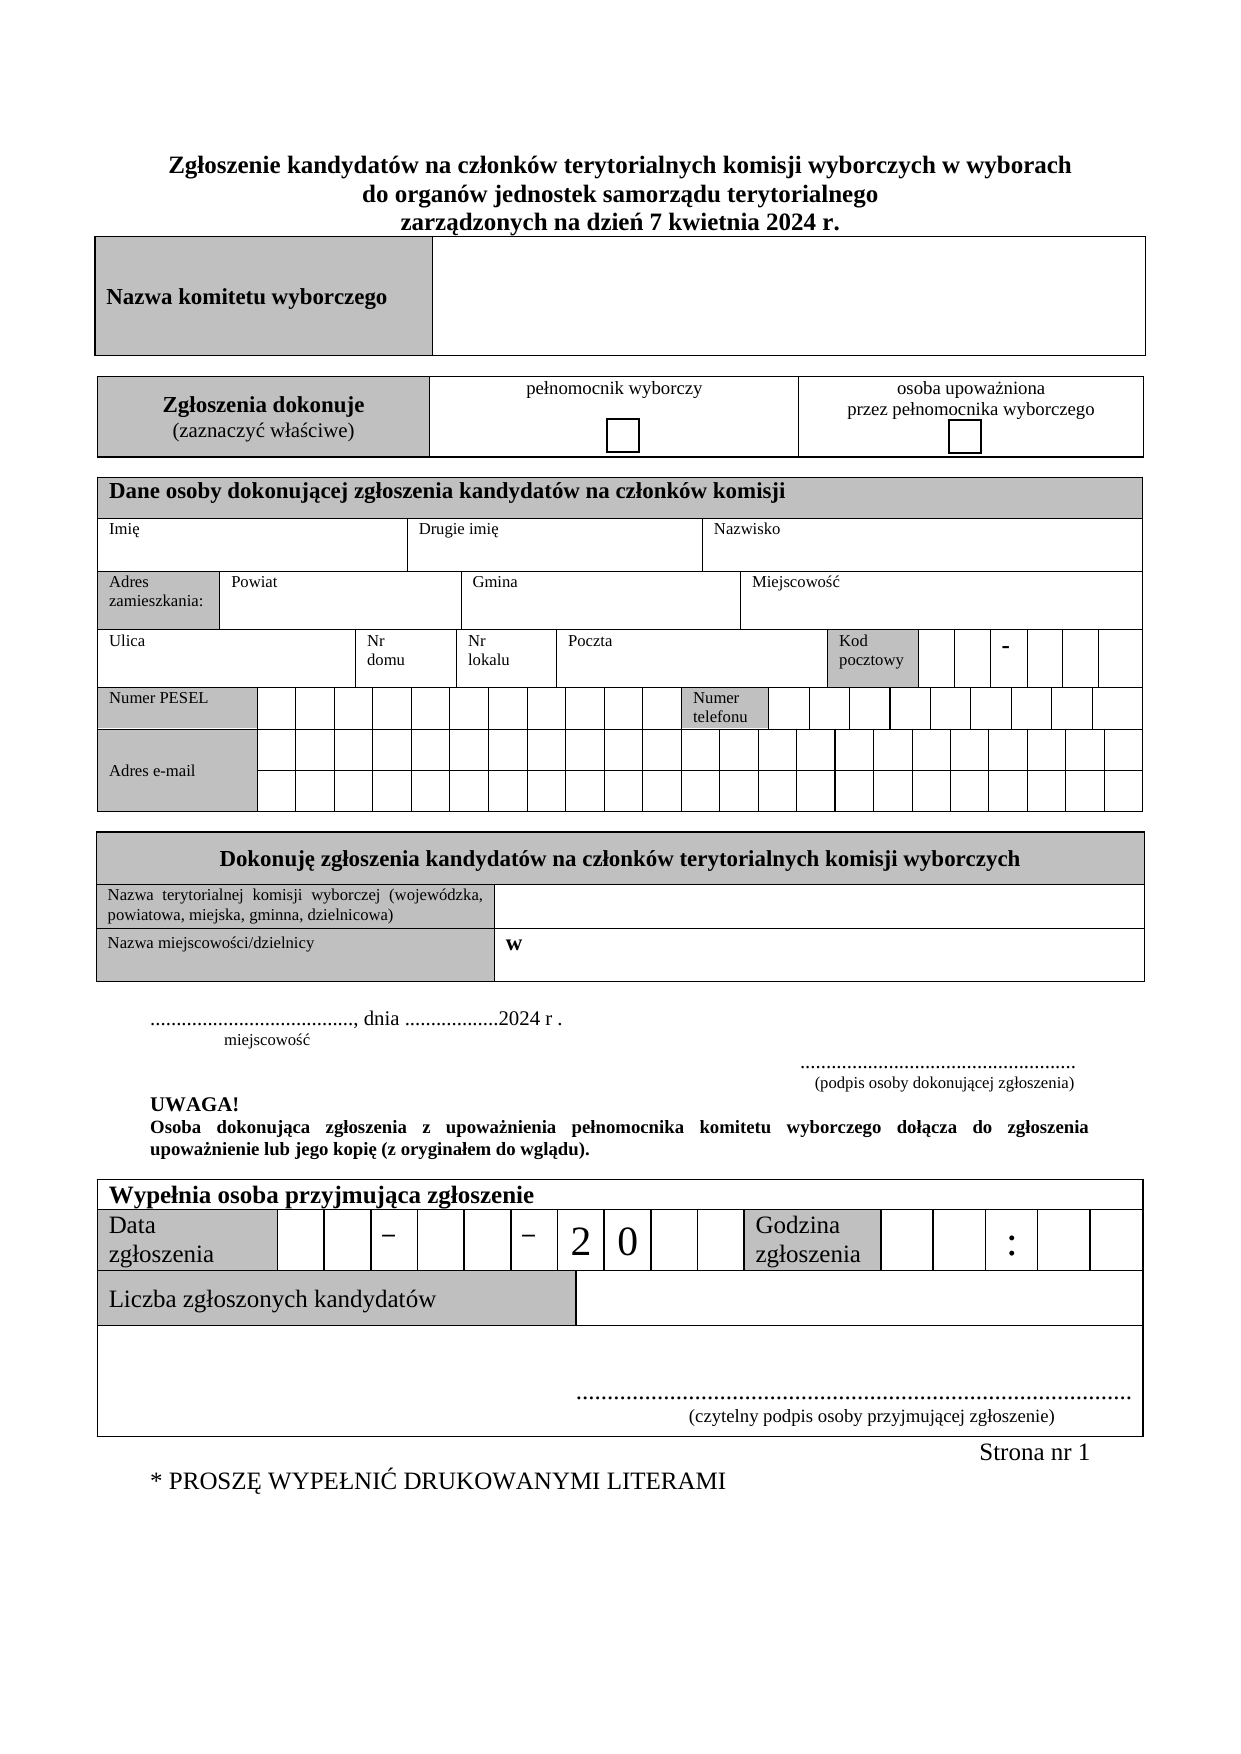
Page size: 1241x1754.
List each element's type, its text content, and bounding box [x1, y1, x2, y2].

table_cell [450, 688, 488, 728]
table_cell [913, 730, 950, 770]
text miejscowość [150, 1030, 1090, 1049]
table_cell [1105, 771, 1142, 811]
table_cell Imię [98, 519, 407, 571]
text (podpis osoby dokonującej zgłoszenia) [150, 1073, 1090, 1092]
text ......................................., dnia ..................2024 r . [150, 1006, 1090, 1030]
table_cell [566, 730, 604, 770]
table_cell [874, 771, 912, 811]
table_cell [489, 688, 527, 728]
table_cell [258, 688, 295, 728]
table_cell [258, 771, 295, 811]
text UWAGA! [150, 1092, 1090, 1116]
table_cell Ulica [98, 630, 355, 687]
table_cell [566, 771, 604, 811]
table_cell [1063, 630, 1098, 687]
text Osoba dokonująca zgłoszenia z upoważnienia pełnomocnika komitetu wyborczego dołącza do zgłoszenia upoważnienie lub jego kopię (z oryginałem do wglądu). [150, 1116, 1090, 1159]
table_cell w [495, 929, 1144, 981]
table_cell [412, 771, 449, 811]
table_cell [418, 1210, 463, 1270]
table_cell Godzina zgłoszenia [745, 1210, 880, 1270]
text zarządzonych na dzień 7 kwietnia 2024 r. [150, 207, 1090, 236]
table_cell [296, 771, 334, 811]
table_cell [850, 688, 889, 728]
table_cell [682, 771, 719, 811]
table_cell [836, 730, 873, 770]
table_cell [934, 1210, 985, 1270]
table_cell _ [372, 1210, 417, 1270]
table_cell : [986, 1210, 1037, 1270]
table_cell [1093, 688, 1142, 728]
table_cell [891, 688, 930, 728]
table_cell [1105, 730, 1142, 770]
table_cell Powiat [220, 572, 461, 629]
table_cell [325, 1210, 370, 1270]
table_cell [643, 730, 681, 770]
text Zgłoszenie kandydatów na członków terytorialnych komisji wyborczych w wyborach [150, 150, 1090, 179]
table_cell Poczta [557, 630, 827, 687]
table_cell [919, 630, 954, 687]
table_header Wypełnia osoba przyjmująca zgłoszenie [98, 1180, 1142, 1209]
table_cell [335, 730, 372, 770]
table_cell 2 [558, 1210, 603, 1270]
table_cell [412, 688, 449, 728]
table_cell [836, 771, 873, 811]
table_cell [1028, 630, 1062, 687]
table_cell Miejscowość [741, 572, 1142, 629]
table_cell Gmina [462, 572, 740, 629]
table_cell [769, 688, 809, 728]
table_cell [682, 730, 719, 770]
table_cell [1099, 630, 1142, 687]
table_cell [373, 771, 411, 811]
table_cell 0 [605, 1210, 650, 1270]
table_cell [296, 730, 334, 770]
table_cell ......................................................................................... (czytelny podpis osoby przyjmującej zgłoszenie) [98, 1326, 1142, 1436]
table_cell [605, 771, 642, 811]
table_cell [605, 730, 642, 770]
table_cell [720, 771, 758, 811]
table_cell [528, 730, 565, 770]
table_cell [489, 771, 527, 811]
table_header Nazwa komitetu wyborczego [96, 237, 432, 355]
table_cell [278, 1210, 323, 1270]
table_cell [1052, 688, 1092, 728]
table_cell [989, 730, 1027, 770]
table_cell Nazwa terytorialnej komisji wyborczej (wojewódzka, powiatowa, miejska, gminna, dzielnicowa) [97, 885, 494, 928]
table_cell [643, 771, 681, 811]
table_cell [528, 688, 565, 728]
table_cell [882, 1210, 932, 1270]
table_header osoba upoważniona przez pełnomocnika wyborczego [799, 377, 1143, 456]
table_cell Kod pocztowy [828, 630, 918, 687]
text do organów jednostek samorządu terytorialnego [150, 179, 1090, 207]
table_cell [1028, 771, 1065, 811]
table_cell [971, 688, 1011, 728]
table_cell [955, 630, 990, 687]
table_cell [643, 688, 681, 728]
table_cell [759, 730, 796, 770]
table_cell _ [512, 1210, 557, 1270]
table_cell Numer telefonu [682, 688, 768, 728]
table_cell [1038, 1210, 1089, 1270]
table_cell [989, 771, 1027, 811]
table_cell [258, 730, 295, 770]
table_cell [810, 688, 849, 728]
table_cell [913, 771, 950, 811]
table_cell [373, 688, 411, 728]
table_cell [1091, 1210, 1142, 1270]
table_cell Adres e-mail [98, 730, 257, 811]
table_cell Liczba zgłoszonych kandydatów [98, 1271, 575, 1325]
table_cell - [991, 630, 1027, 687]
table_cell Numer PESEL [98, 688, 257, 728]
table_cell Data zgłoszenia [98, 1210, 277, 1270]
table_cell Nazwisko [703, 519, 1142, 571]
table_cell [797, 730, 834, 770]
table_cell [335, 771, 372, 811]
table_cell [797, 771, 834, 811]
table_cell [874, 730, 912, 770]
table_cell [489, 730, 527, 770]
table_cell [566, 688, 604, 728]
table_cell [1028, 730, 1065, 770]
table_cell Drugie imię [408, 519, 702, 571]
table_cell [652, 1210, 697, 1270]
table_cell [465, 1210, 510, 1270]
table_cell [951, 730, 988, 770]
table_cell [1066, 771, 1104, 811]
table_cell [296, 688, 334, 728]
table_cell Adres zamieszkania: [98, 572, 219, 629]
table_cell [412, 730, 449, 770]
table_cell Nr domu [356, 630, 456, 687]
text Strona nr 1 [150, 1437, 1090, 1466]
table_header Dokonuję zgłoszenia kandydatów na członków terytorialnych komisji wyborczych [97, 833, 1144, 884]
table_header Dane osoby dokonującej zgłoszenia kandydatów na członków komisji [98, 478, 1142, 518]
table_cell [1066, 730, 1104, 770]
table_header pełnomocnik wyborczy [430, 377, 798, 456]
table_cell Nazwa miejscowości/dzielnicy [97, 929, 494, 981]
table_cell [335, 688, 372, 728]
table_cell [931, 688, 970, 728]
text ..................................................... [150, 1049, 1090, 1073]
table_header Zgłoszenia dokonuje (zaznaczyć właściwe) [98, 377, 429, 456]
table_cell [528, 771, 565, 811]
table_cell [698, 1210, 743, 1270]
table_cell [759, 771, 796, 811]
table_cell [373, 730, 411, 770]
table_cell [495, 885, 1144, 928]
text * PROSZĘ WYPEŁNIĆ DRUKOWANYMI LITERAMI [150, 1466, 1090, 1494]
table_header [433, 237, 1145, 355]
table_cell [1012, 688, 1051, 728]
table_cell [450, 771, 488, 811]
table_cell Nr lokalu [457, 630, 556, 687]
table_cell [720, 730, 758, 770]
table_cell [577, 1271, 1142, 1325]
table_cell [450, 730, 488, 770]
table_cell [605, 688, 642, 728]
table_cell [951, 771, 988, 811]
